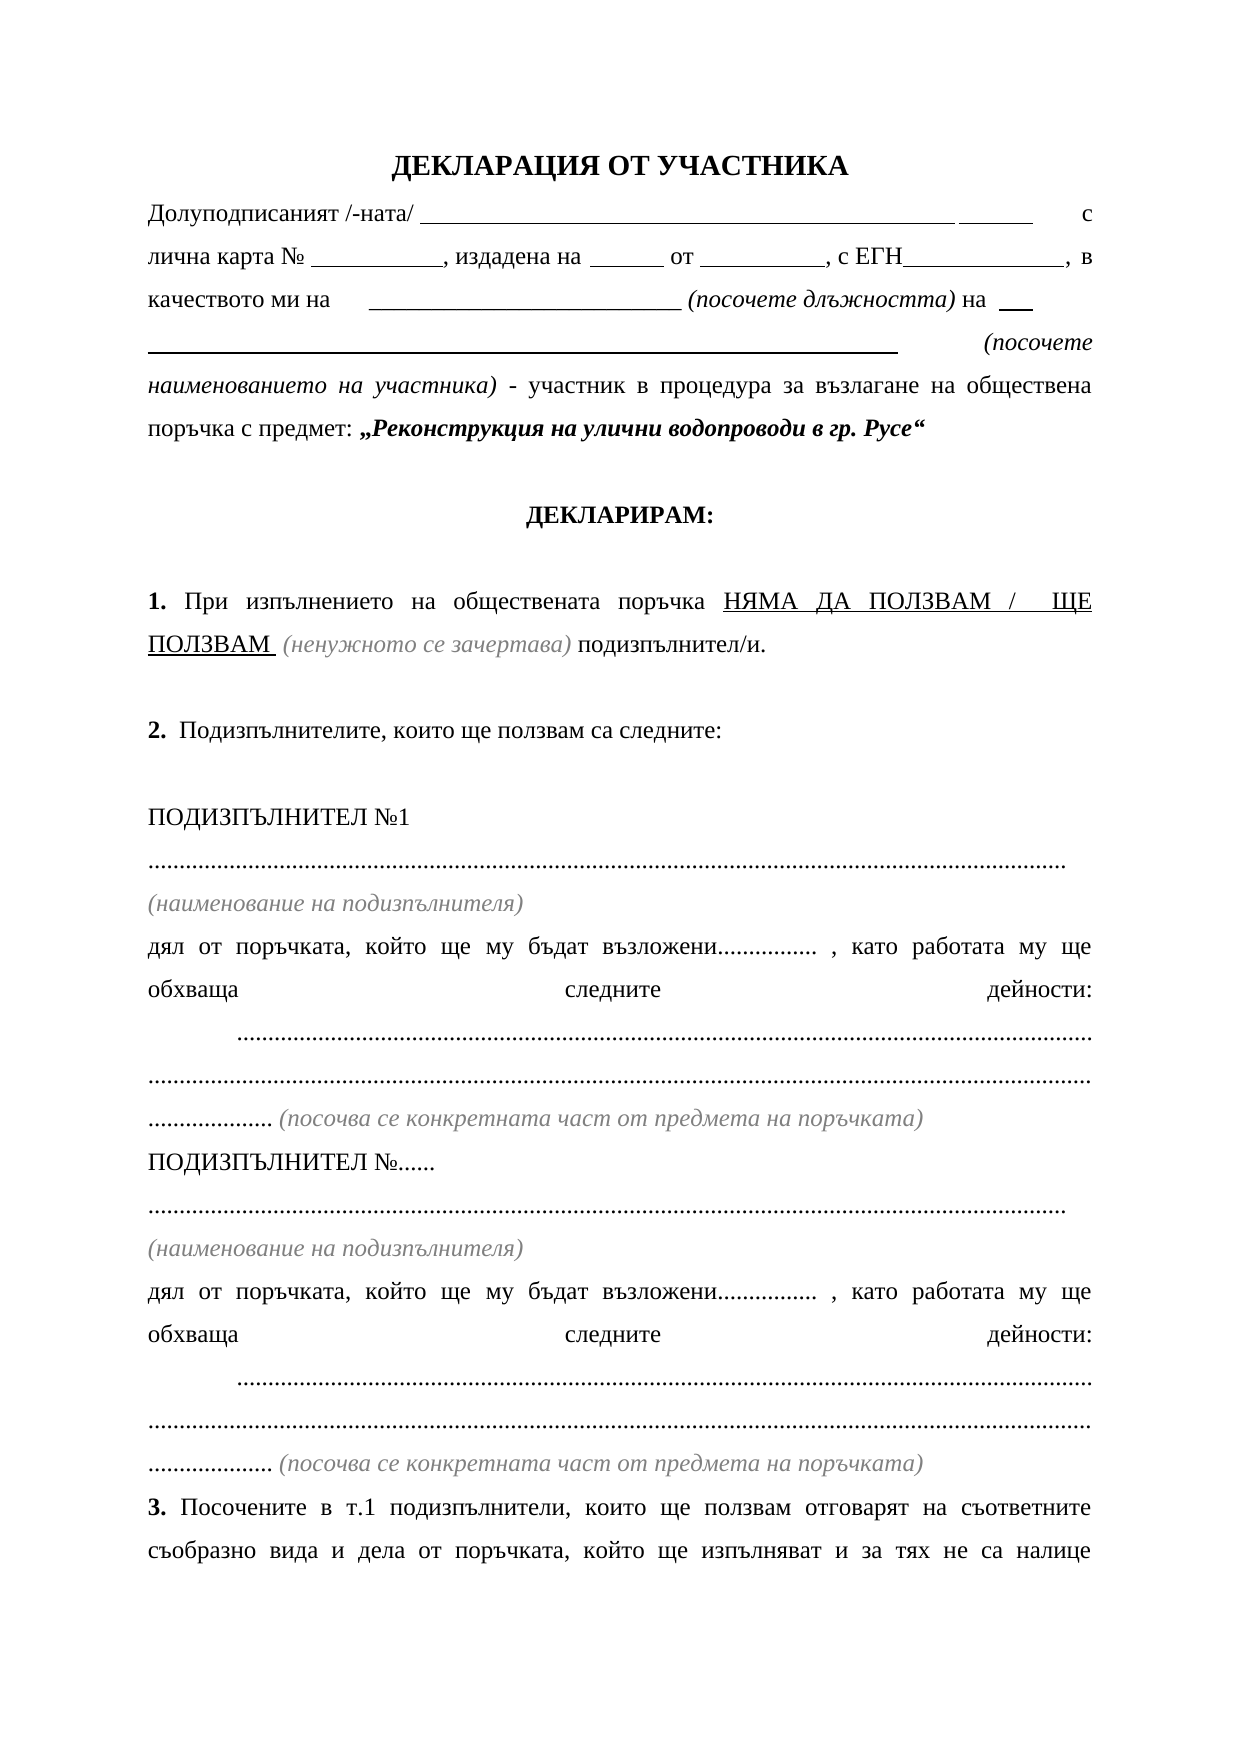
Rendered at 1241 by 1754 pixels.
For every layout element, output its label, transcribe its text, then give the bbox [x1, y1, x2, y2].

text дял от поръчката, който ще му бъдат възложени................ , като работата му ще обхваща следните дейности: .................................................................................................................................................................................................................................................................................................................... (посочва се конкретната част от предмета на поръчката) [148, 931, 1093, 1132]
text 1. При изпълнението на обществената поръчка НЯМА ДА ПОЛЗВАМ / ЩЕ ПОЛЗВАМ (ненужното се зачертава) подизпълнител/и. [148, 586, 1093, 658]
text ДЕКЛАРИРАМ: [148, 500, 1093, 528]
text ПОДИЗПЪЛНИТЕЛ №...... [148, 1147, 1093, 1175]
text 2. Подизпълнителите, които ще ползвам са следните: [148, 715, 1093, 744]
text ................................................................................................................................................... (наименование на подизпълнителя) [148, 845, 1093, 917]
text ................................................................................................................................................... (наименование на подизпълнителя) [148, 1190, 1093, 1262]
text дял от поръчката, който ще му бъдат възложени................ , като работата му ще обхваща следните дейности: .................................................................................................................................................................................................................................................................................................................... (посочва се конкретната част от предмета на поръчката) [148, 1276, 1093, 1477]
text Долуподписаният /-ната/ с лична карта № , издадена на от , с ЕГН , в качеството ми на _________________________ (посочете длъжността) на (посочете наименованието на участника) - участник в процедура за възлагане на обществена поръчка с предмет: „Реконструкция на улични водопроводи в гр. Русе“ [148, 198, 1093, 442]
text ДЕКЛАРАЦИЯ ОТ УЧАСТНИКА [148, 148, 1093, 181]
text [148, 1492, 1093, 1563]
text ПОДИЗПЪЛНИТЕЛ №1 [148, 802, 1093, 830]
